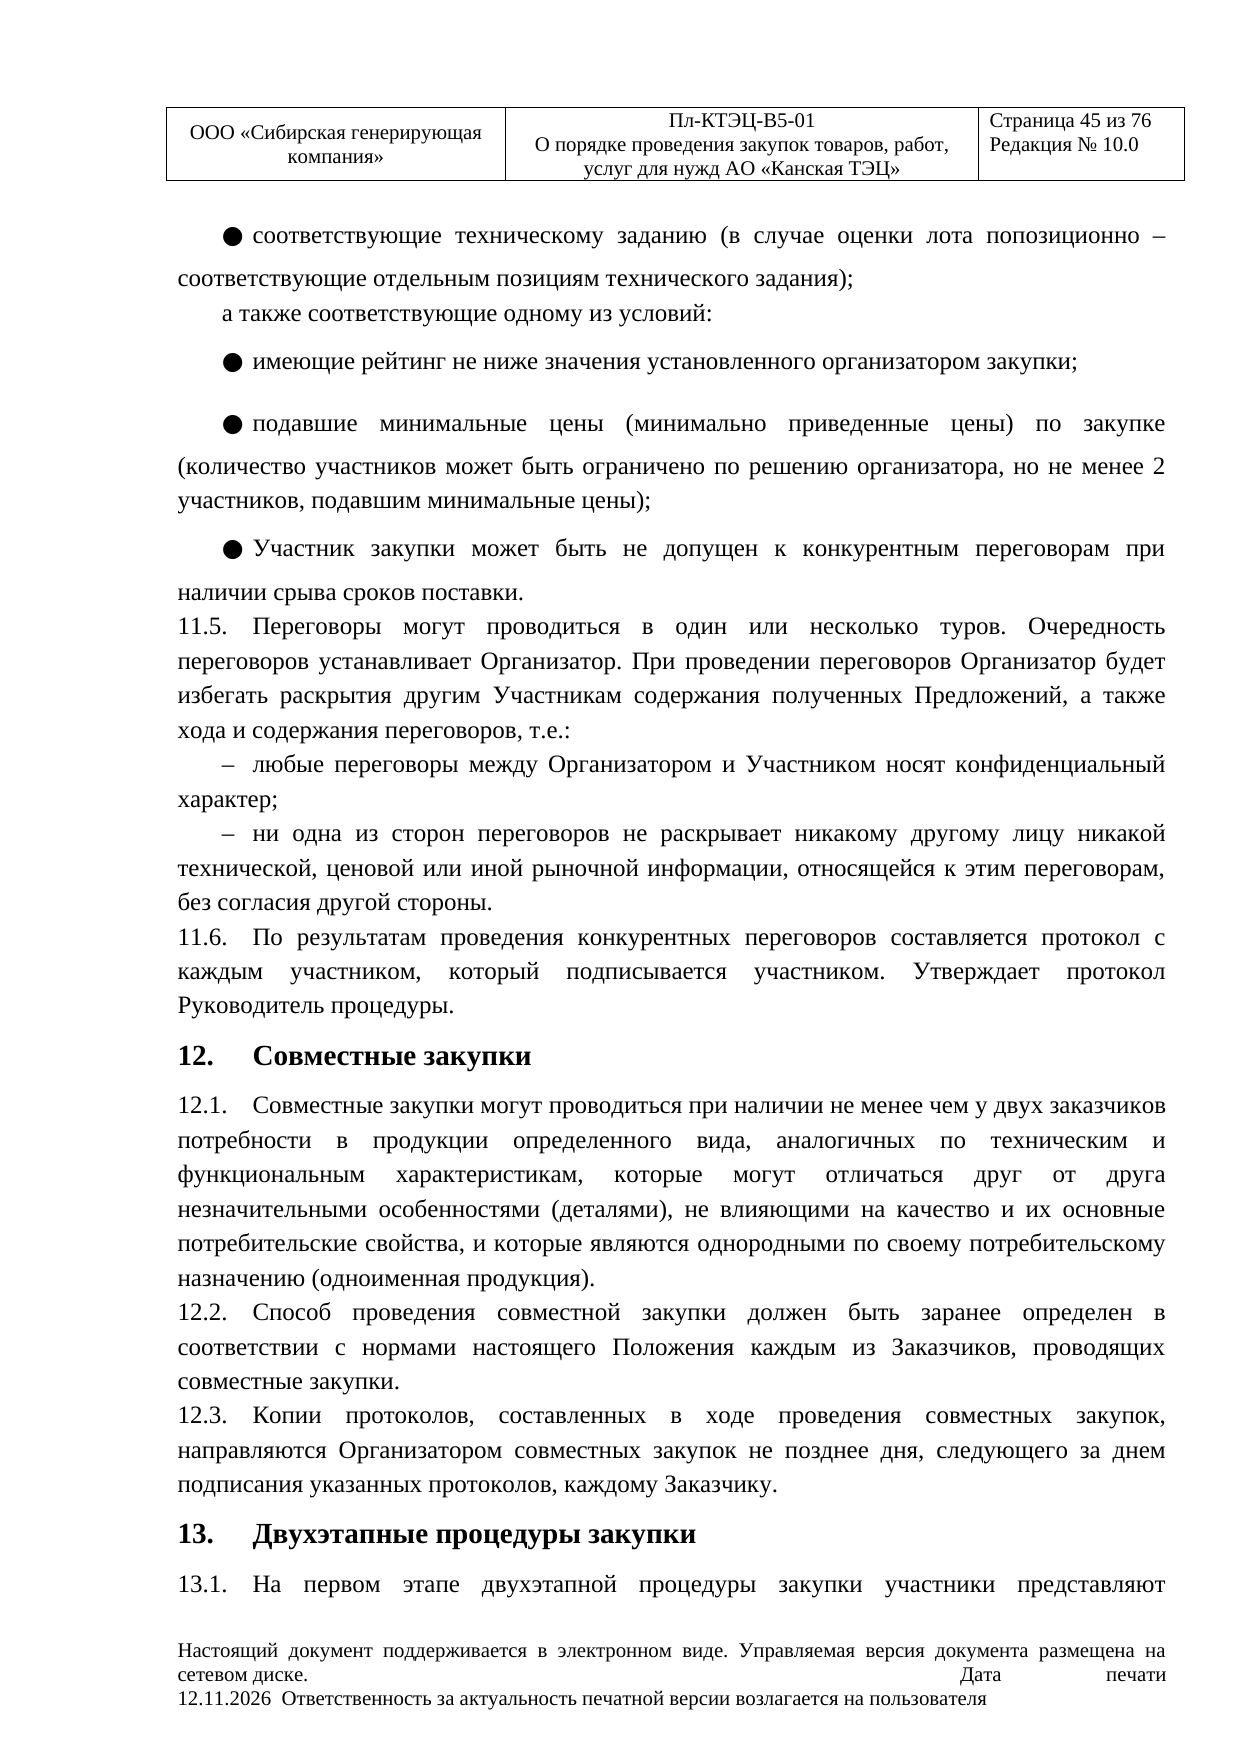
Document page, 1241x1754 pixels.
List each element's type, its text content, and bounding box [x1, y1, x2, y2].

list имеющие рейтинг не ниже значения установленного организатором закупки; [177, 332, 1166, 384]
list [177, 1569, 1166, 1598]
list Способ проведения совместной закупки должен быть заранее определен в соответствии с нормами настоящего Положения каждым из Заказчиков, проводящих совместные закупки. [177, 1297, 1166, 1395]
list ни одна из сторон переговоров не раскрывает никакому другому лицу никакой технической, ценовой или иной рыночной информации, относящейся к этим переговорам, без согласия другой стороны. [177, 818, 1166, 916]
list соответствующие техническому заданию (в случае оценки лота попозиционно – соответствующие отдельным позициям технического задания); [177, 207, 1166, 292]
subtitle Совместные закупки [177, 1038, 1166, 1071]
list подавшие минимальные цены (минимально приведенные цены) по закупке (количество участников может быть ограничено по решению организатора, но не менее 2 участников, подавшим минимальные цены); [177, 394, 1166, 514]
list Участник закупки может быть не допущен к конкурентным переговорам при наличии срыва сроков поставки. [177, 520, 1166, 606]
list По результатам проведения конкурентных переговоров составляется протокол с каждым участником, который подписывается участником. Утверждает протокол Руководитель процедуры. [177, 922, 1166, 1019]
text а также соответствующие одному из условий: [177, 298, 1166, 327]
list Копии протоколов, составленных в ходе проведения совместных закупок, направляются Организатором совместных закупок не позднее дня, следующего за днем подписания указанных протоколов, каждому Заказчику. [177, 1401, 1166, 1498]
list Совместные закупки могут проводиться при наличии не менее чем у двух заказчиков потребности в продукции определенного вида, аналогичных по техническим и функциональным характеристикам, которые могут отличаться друг от друга незначительными особенностями (деталями), не влияющими на качество и их основные потребительские свойства, и которые являются однородными по своему потребительскому назначению (одноименная продукция). [177, 1090, 1166, 1291]
subtitle Двухэтапные процедуры закупки [177, 1517, 1166, 1550]
list Переговоры могут проводиться в один или несколько туров. Очередность переговоров устанавливает Организатор. При проведении переговоров Организатор будет избегать раскрытия другим Участникам содержания полученных Предложений, а также хода и содержания переговоров, т.е.: [177, 611, 1166, 743]
list любые переговоры между Организатором и Участником носят конфиденциальный характер; [177, 749, 1166, 812]
